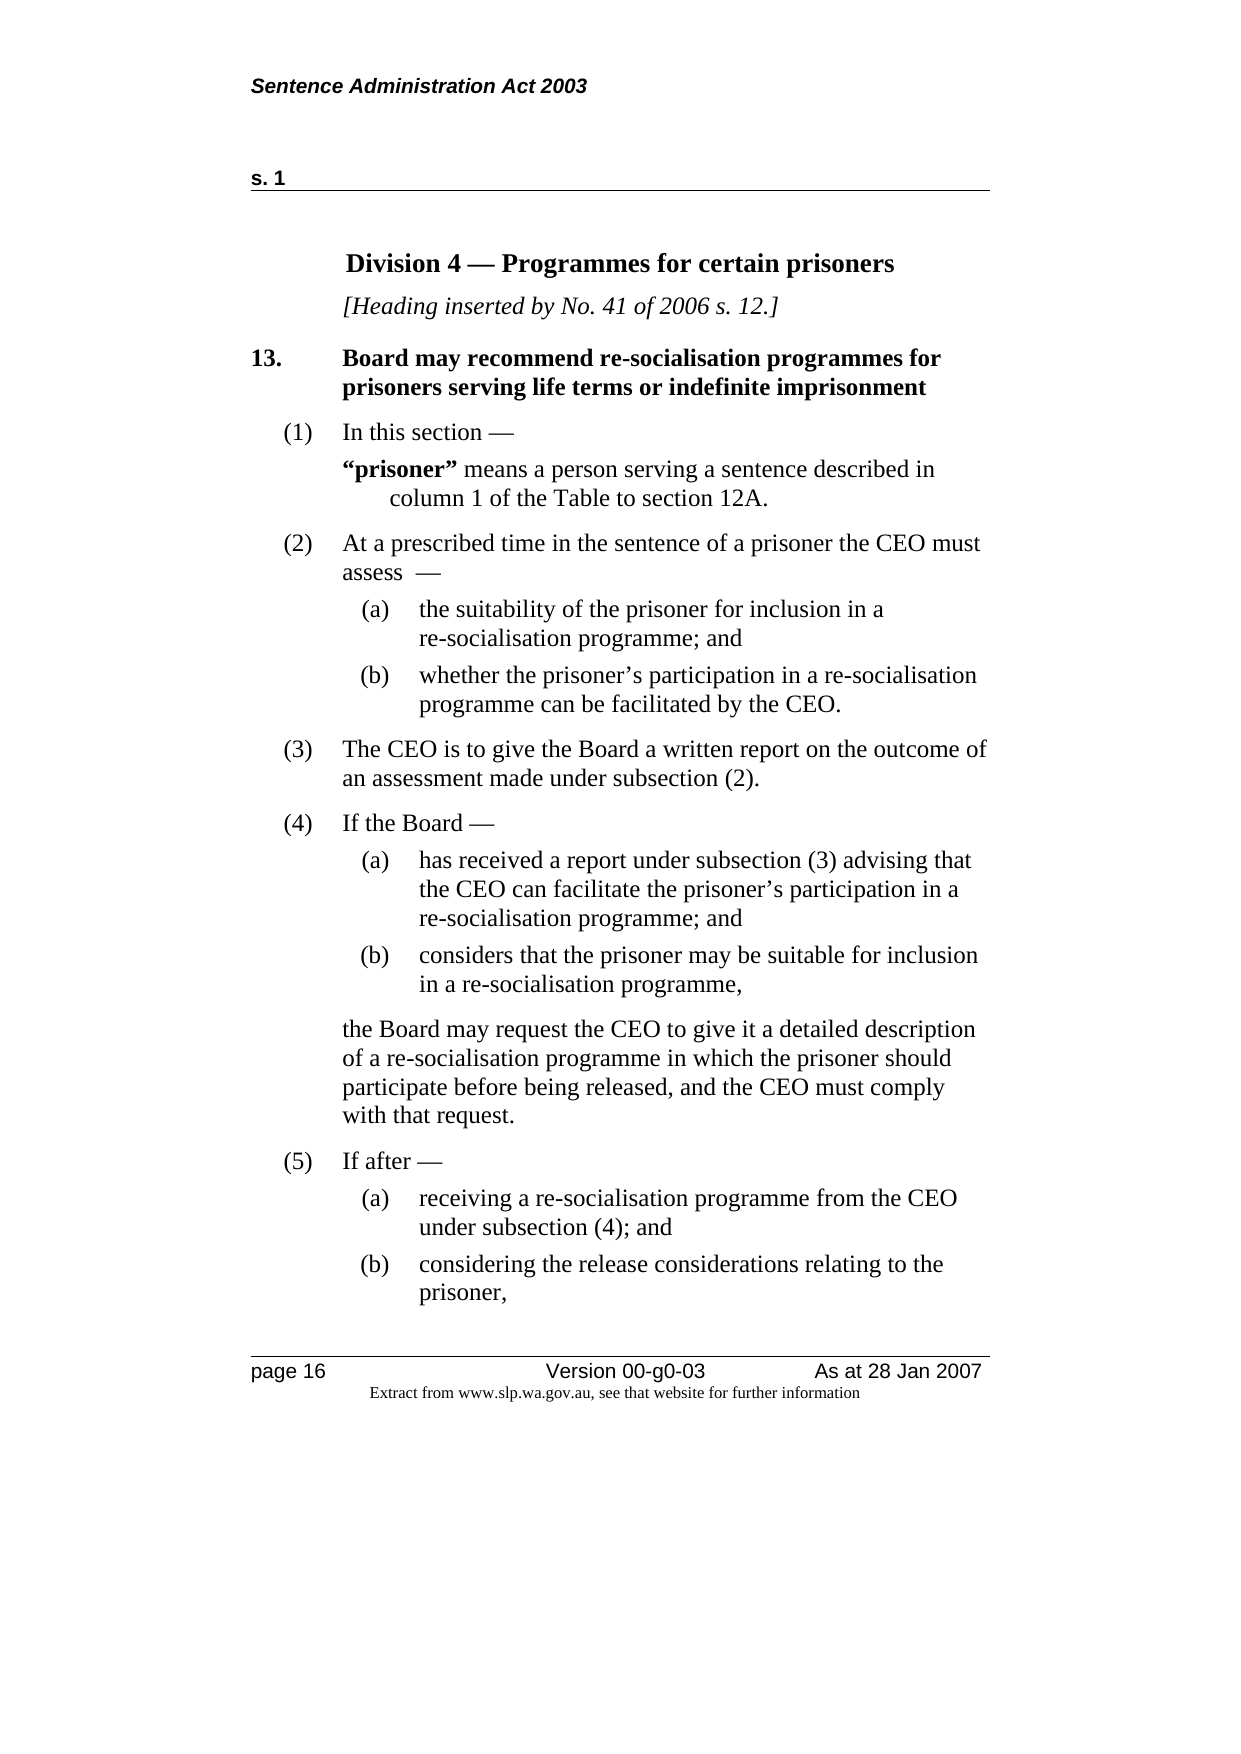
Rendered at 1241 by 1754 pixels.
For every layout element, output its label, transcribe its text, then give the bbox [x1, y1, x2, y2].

text “prisoner” means a person serving a sentence described in column 1 of the Table to section 12A. [251, 454, 990, 512]
text (a) the suitability of the prisoner for inclusion in a re-socialisation programme; and [251, 594, 990, 652]
text (b) considering the release considerations relating to the prisoner, [251, 1249, 990, 1306]
text (4) If the Board — [251, 808, 990, 837]
subtitle 13. Board may recommend re-socialisation programmes for prisoners serving life terms or indefinite imprisonment [251, 343, 990, 400]
text (b) whether the prisoner’s participation in a re-socialisation programme can be facilitated by the CEO. [251, 660, 990, 717]
text (2) At a prescribed time in the sentence of a prisoner the CEO must assess — [251, 528, 990, 586]
subtitle Division 4 — Programmes for certain prisoners [251, 247, 990, 279]
subtitle [Heading inserted by No. 41 of 2006 s. 12.] [251, 291, 990, 320]
text the Board may request the CEO to give it a detailed description of a re-socialisation programme in which the prisoner should participate before being released, and the CEO must comply with that request. [251, 1014, 990, 1129]
text (5) If after — [251, 1146, 990, 1174]
text (a) has received a report under subsection (3) advising that the CEO can facilitate the prisoner’s participation in a re-socialisation programme; and [251, 845, 990, 932]
text (1) In this section — [251, 417, 990, 446]
text (a) receiving a re-socialisation programme from the CEO under subsection (4); and [251, 1183, 990, 1240]
text (3) The CEO is to give the Board a written report on the outcome of an assessment made under subsection (2). [251, 734, 990, 792]
text (b) considers that the prisoner may be suitable for inclusion in a re-socialisation programme, [251, 940, 990, 997]
